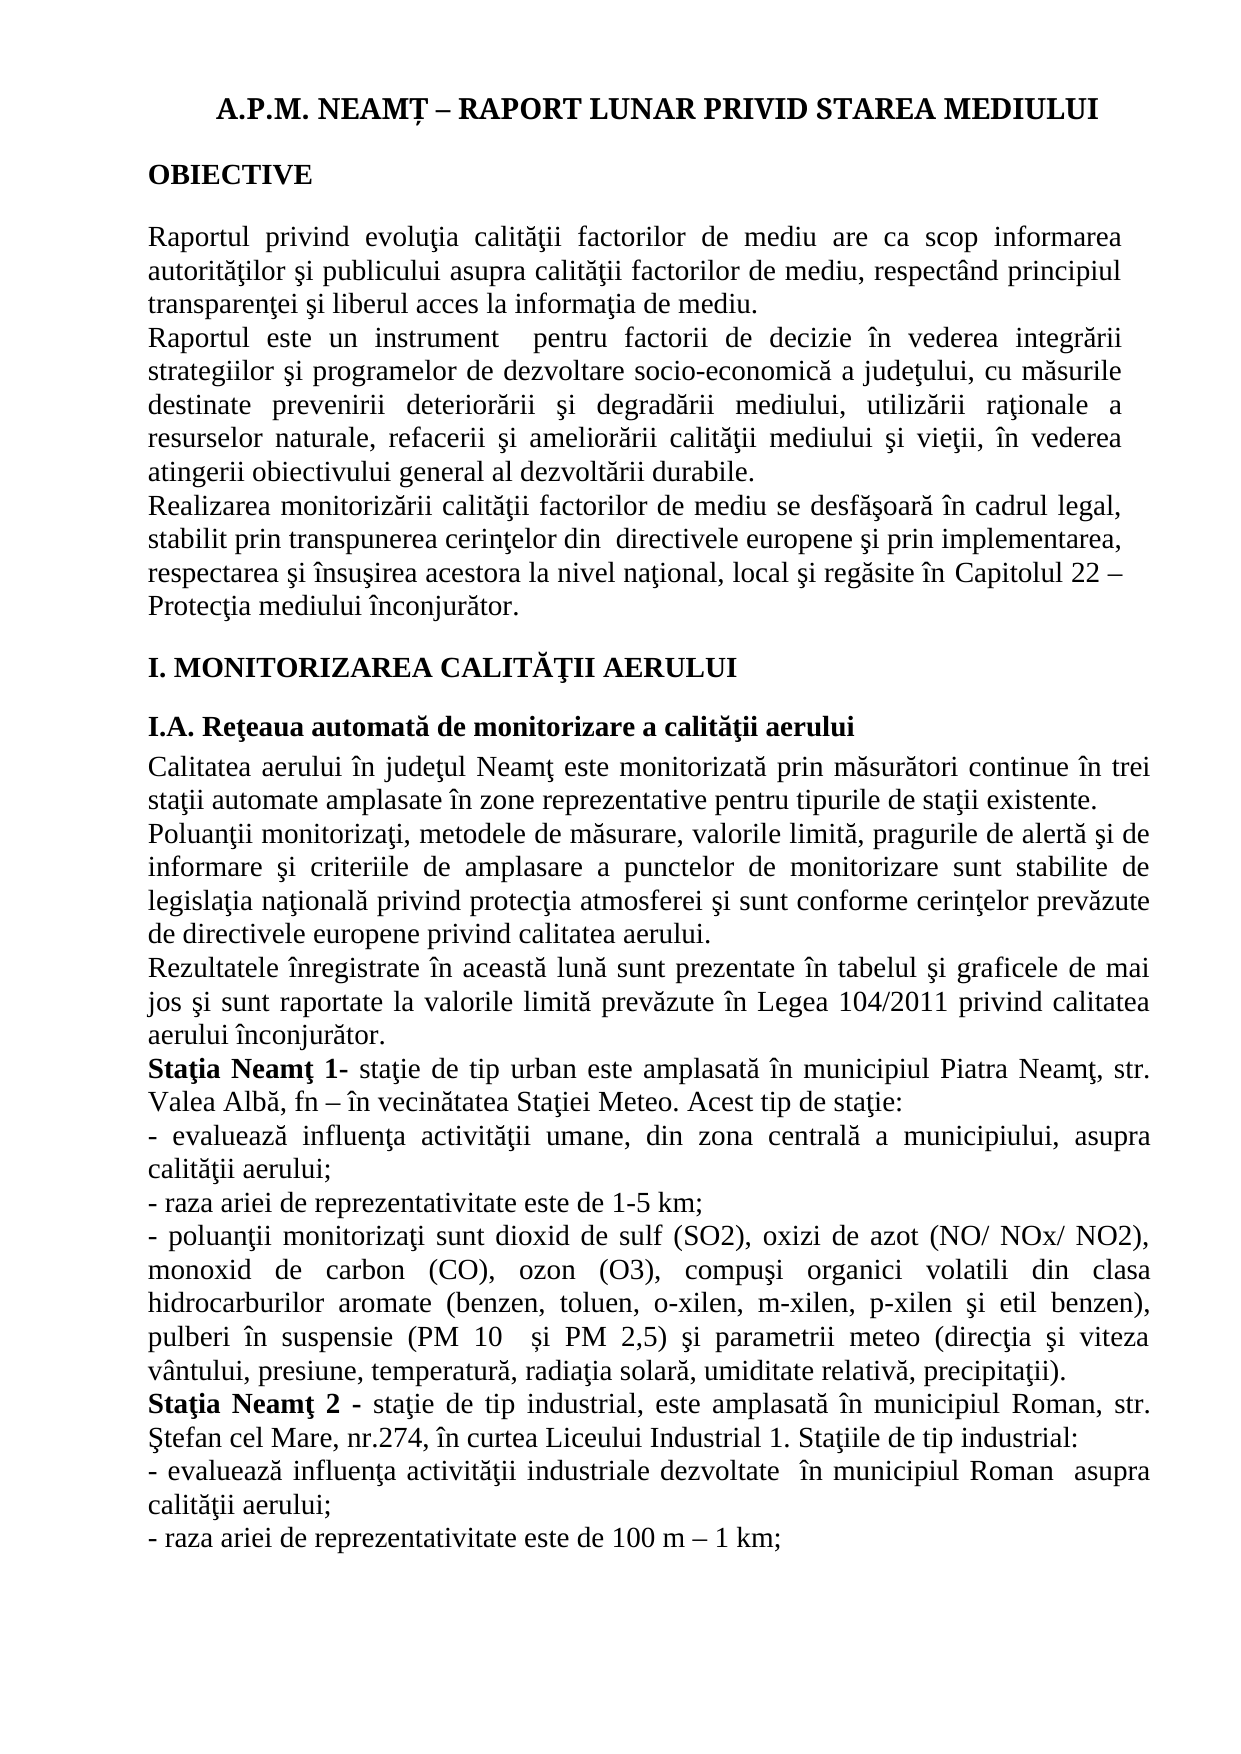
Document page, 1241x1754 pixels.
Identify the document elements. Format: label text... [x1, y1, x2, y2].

text Staţia Neamţ 1- staţie de tip urban este amplasată în municipiul Piatra Neamţ, str. Valea Albă, fn – în vecinătatea Staţiei Meteo. Acest tip de staţie: [148, 1051, 1152, 1118]
text - raza ariei de reprezentativitate este de 1-; [148, 1185, 1152, 1218]
text Calitatea aerului în judeţul Neamţ este monitorizată prin măsurători continue în trei staţii automate amplasate în zone reprezentative pentru tipurile de staţii existente. [148, 749, 1152, 816]
subtitle Staţia Neamţ 2 - staţie de tip industrial, este amplasată în municipiul Roman, str. Ştefan cel Mare, nr.274, în curtea Liceului Industrial 1. Staţiile de tip industrial: [148, 1386, 1152, 1453]
text I. MONITORIZAREA CALITĂŢII AERULUI [148, 651, 1152, 684]
subtitle I.A. Reţeaua automată de monitorizare a calităţii aerului [148, 709, 1152, 743]
text - evaluează influenţa activităţii umane, din zona centrală a municipiului, asupra calităţii aerului; [148, 1118, 1152, 1185]
text Rezultatele înregistrate în această lună sunt prezentate în tabelul şi graficele de mai jos şi sunt raportate la valorile limită prevăzute în Legea 104/2011 privind calitatea aerului înconjurător. [148, 950, 1152, 1051]
text Raportul este un instrument pentru factorii de decizie în vederea integrării strategiilor şi programelor de dezvoltare socio-economică a judeţului, cu măsurile destinate prevenirii deteriorării şi degradării mediului, utilizării raţionale a resurselor naturale, refacerii şi ameliorării calităţii mediului şi vieţii, în vederea atingerii obiectivului general al dezvoltării durabile. [148, 320, 1123, 488]
text - poluanţii monitorizaţi sunt dioxid de sulf (SO2), oxizi de azot (NO/ NOx/ NO2), monoxid de carbon (CO), ozon (O3), compuşi organici volatili din clasa hidrocarburilor aromate (benzen, toluen, o-xilen, m-xilen, p-xilen şi etil benzen), pulberi în suspensie (PM 10 și PM 2,5) şi parametrii meteo (direcţia şi viteza vântului, presiune, temperatură, radiaţia solară, umiditate relativă, precipitaţii). [148, 1218, 1152, 1386]
text - evaluează influenţa activităţii industriale dezvoltate în municipiul Roman asupra calităţii aerului; [148, 1453, 1152, 1520]
text OBIECTIVE [148, 157, 1123, 191]
text Poluanţii monitorizaţi, metodele de măsurare, valorile limită, pragurile de alertă şi de informare şi criteriile de amplasare a punctelor de monitorizare sunt stabilite de legislaţia naţională privind protecţia atmosferei şi sunt conforme cerinţelor prevăzute de directivele europene privind calitatea aerului. [148, 816, 1152, 950]
text Raportul privind evoluţia calităţii factorilor de mediu are ca scop informarea autorităţilor şi publicului asupra calităţii factorilor de mediu, respectând principiul transparenţei şi liberul acces la informaţia de mediu. [148, 219, 1123, 320]
text - raza ariei de reprezentativitate este de – ; [148, 1520, 1152, 1554]
text Realizarea monitorizării calităţii factorilor de mediu se desfăşoară în cadrul legal, stabilit prin transpunerea cerinţelor din directivele europene şi prin implementarea, respectarea şi însuşirea acestora la nivel naţional, local şi regăsite în Capitolul 22 – Protecţia mediului înconjurător. [148, 488, 1123, 622]
